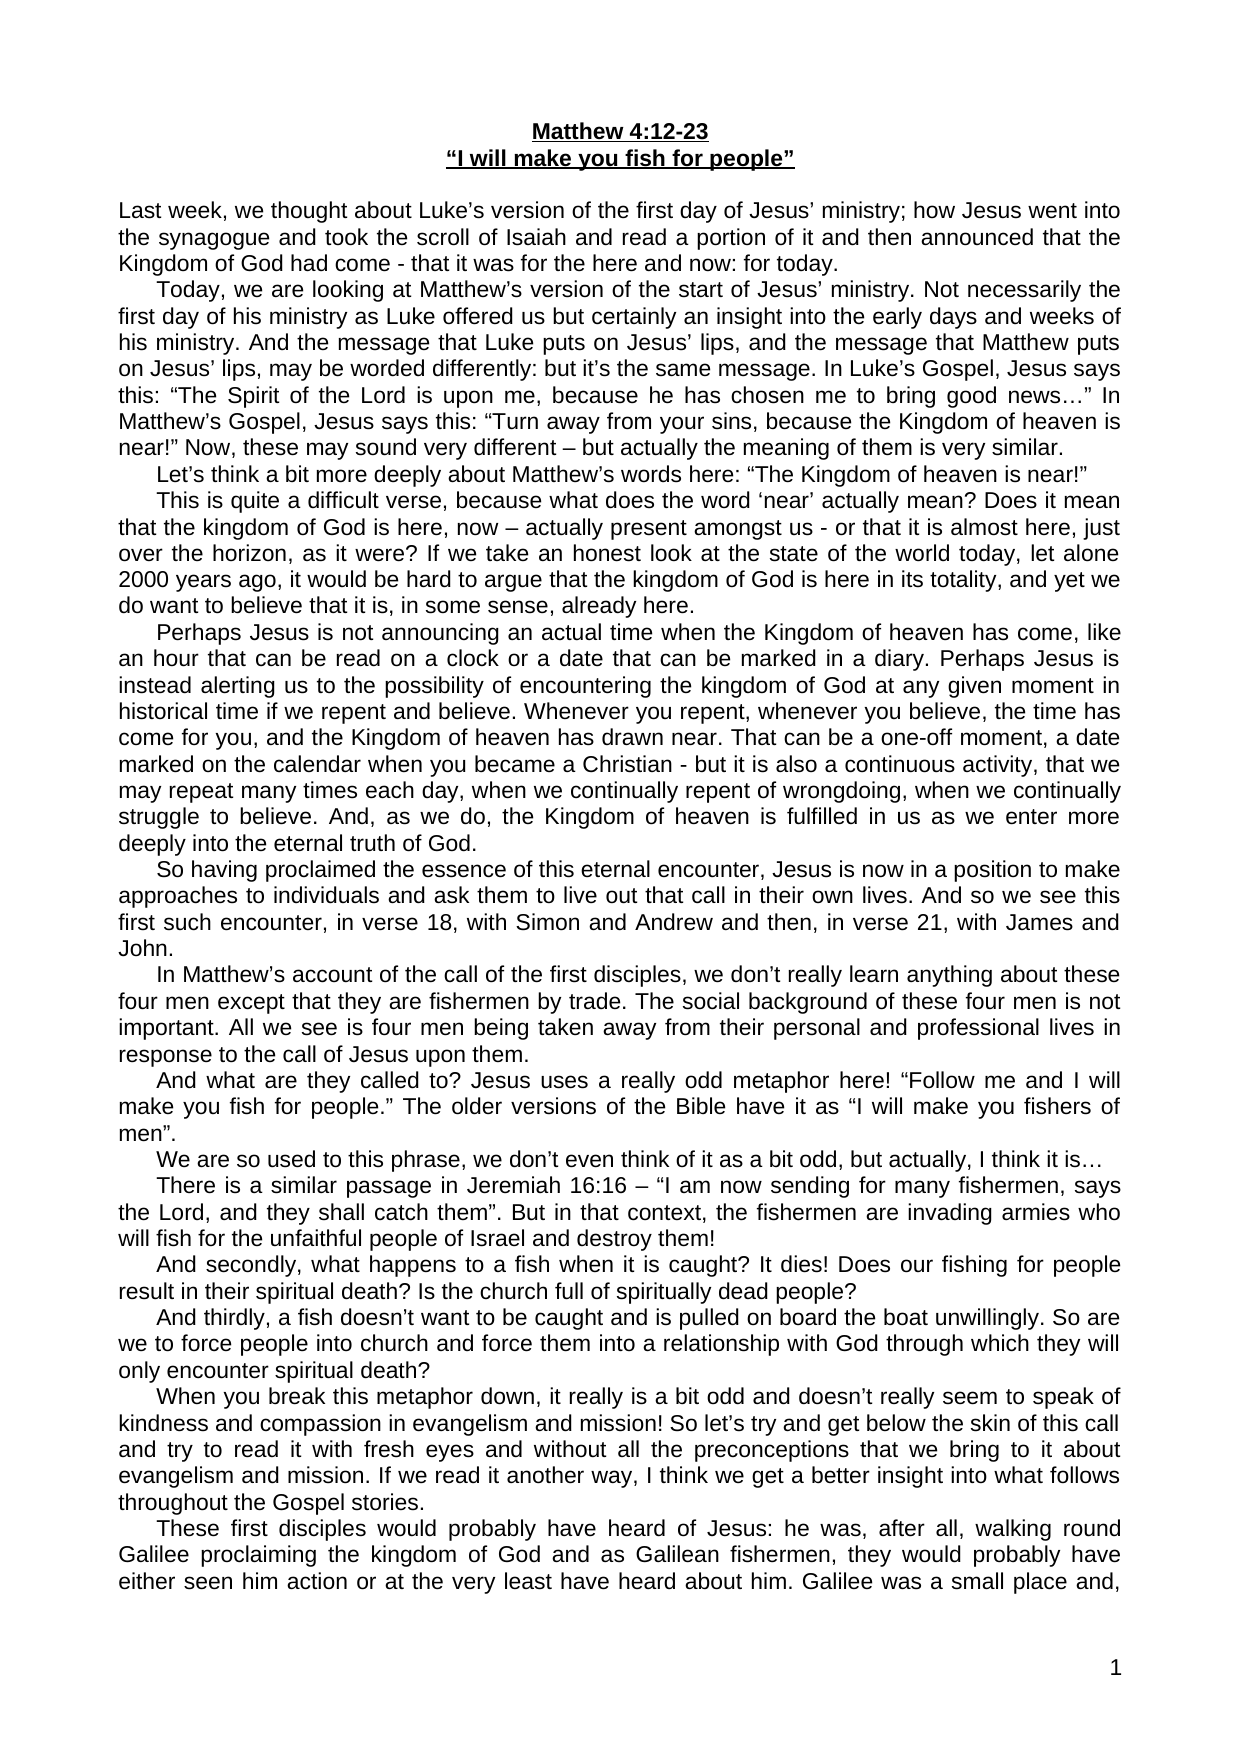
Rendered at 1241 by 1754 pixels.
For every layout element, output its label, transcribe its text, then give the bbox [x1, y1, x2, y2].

text “I will make you fish for people” [118, 144, 1122, 171]
text There is a similar passage in Jeremiah 16:16 – “I am now sending for many fishermen, says the Lord, and they shall catch them”. But in that context, the fishermen are invading armies who will fish for the unfaithful people of Israel and destroy them! [118, 1172, 1122, 1251]
text In Matthew’s account of the call of the first disciples, we don’t really learn anything about these four men except that they are fishermen by trade. The social background of these four men is not important. All we see is four men being taken away from their personal and professional lives in response to the call of Jesus upon them. [118, 961, 1122, 1067]
text Let’s think a bit more deeply about Matthew’s words here: “The Kingdom of heaven is near!” [118, 461, 1122, 487]
text And secondly, what happens to a fish when it is caught? It dies! Does our fishing for people result in their spiritual death? Is the church full of spiritually dead people? [118, 1251, 1122, 1304]
text And what are they called to? Jesus uses a really odd metaphor here! “Follow me and I will make you fish for people.” The older versions of the Bible have it as “I will make you fishers of men”. [118, 1067, 1122, 1146]
text Perhaps Jesus is not announcing an actual time when the Kingdom of heaven has come, like an hour that can be read on a clock or a date that can be marked in a diary. Perhaps Jesus is instead alerting us to the possibility of encountering the kingdom of God at any given moment in historical time if we repent and believe. Whenever you repent, whenever you believe, the time has come for you, and the Kingdom of heaven has drawn near. That can be a one-off moment, a date marked on the calendar when you became a Christian - but it is also a continuous activity, that we may repeat many times each day, when we continually repent of wrongdoing, when we continually struggle to believe. And, as we do, the Kingdom of heaven is fulfilled in us as we enter more deeply into the eternal truth of God. [118, 619, 1122, 856]
text and try to read it with fresh eyes and without all the preconceptions that we bring to it about evangelism and mission. If we read it another way, I think we get a better insight into what follows throughout the Gospel stories. [118, 1436, 1122, 1515]
text This is quite a difficult verse, because what does the word ‘near’ actually mean? Does it mean that the kingdom of God is here, now – actually present amongst us - or that it is almost here, just over the horizon, as it were? If we take an honest look at the state of the world today, let alone 2000 years ago, it would be hard to argue that the kingdom of God is here in its totality, and yet we do want to believe that it is, in some sense, already here. [118, 487, 1122, 619]
text Matthew 4:12-23 [118, 118, 1122, 144]
text So having proclaimed the essence of this eternal encounter, Jesus is now in a position to make approaches to individuals and ask them to live out that call in their own lives. And so we see this first such encounter, in verse 18, with Simon and Andrew and then, in verse 21, with James and John. [118, 856, 1122, 961]
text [118, 1515, 1122, 1594]
text When you break this metaphor down, it really is a bit odd and doesn’t really seem to speak of kindness and compassion in evangelism and mission! So let’s try and get below the skin of this call [118, 1383, 1122, 1436]
text And thirdly, a fish doesn’t want to be caught and is pulled on board the boat unwillingly. So are we to force people into church and force them into a relationship with God through which they will only encounter spiritual death? [118, 1304, 1122, 1383]
text Last week, we thought about Luke’s version of the first day of Jesus’ ministry; how Jesus went into the synagogue and took the scroll of Isaiah and read a portion of it and then announced that the Kingdom of God had come - that it was for the here and now: for today. [118, 197, 1122, 276]
text Today, we are looking at Matthew’s version of the start of Jesus’ ministry. Not necessarily the first day of his ministry as Luke offered us but certainly an insight into the early days and weeks of his ministry. And the message that Luke puts on Jesus’ lips, and the message that Matthew puts on Jesus’ lips, may be worded differently: but it’s the same message. In Luke’s Gospel, Jesus says this: “The Spirit of the Lord is upon me, because he has chosen me to bring good news…” In Matthew’s Gospel, Jesus says this: “Turn away from your sins, because the Kingdom of heaven is near!” Now, these may sound very different – but actually the meaning of them is very similar. [118, 276, 1122, 461]
text We are so used to this phrase, we don’t even think of it as a bit odd, but actually, I think it is… [118, 1146, 1122, 1172]
